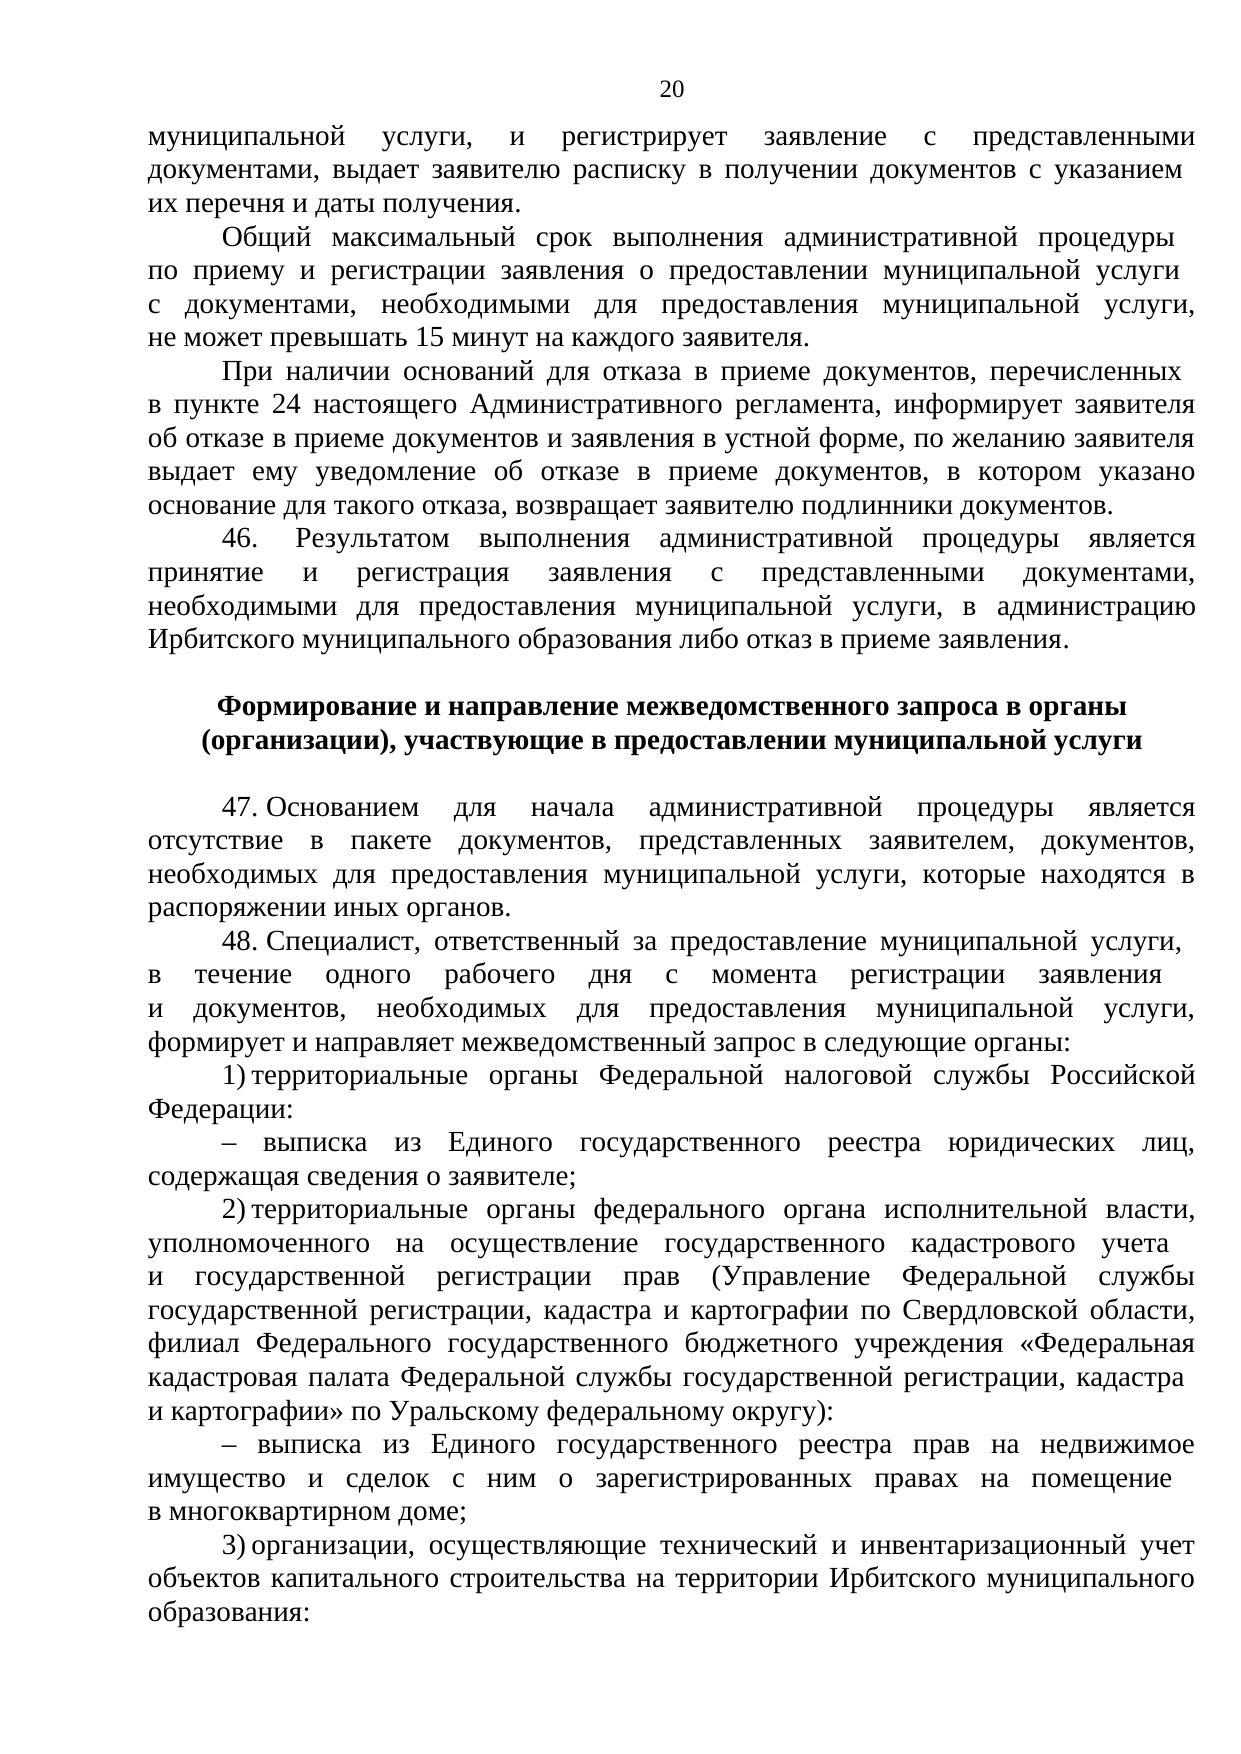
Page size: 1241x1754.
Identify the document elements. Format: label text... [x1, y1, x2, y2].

list территориальные органы Федеральной налоговой службы Российской Федерации: [148, 1057, 1196, 1124]
text При наличии оснований для отказа в приеме документов, перечисленных в пункте 24 настоящего Административного регламента, информирует заявителя об отказе в приеме документов и заявления в устной форме, по желанию заявителя выдает ему уведомление об отказе в приеме документов, в котором указано основание для такого отказа, возвращает заявителю подлинники документов. [148, 353, 1196, 521]
text Формирование и направление межведомственного запроса в органы (организации), участвующие в предоставлении муниципальной услуги [148, 688, 1196, 755]
list организации, осуществляющие технический и инвентаризационный учет объектов капитального строительства на территории Ирбитского муниципального образования: [148, 1527, 1196, 1627]
list территориальные органы федерального органа исполнительной власти, уполномоченного на осуществление государственного кадастрового учета и государственной регистрации прав (Управление Федеральной службы государственной регистрации, кадастра и картографии по Свердловской области, филиал Федерального государственного бюджетного учреждения «Федеральная кадастровая палата Федеральной службы государственной регистрации, кадастра и картографии» по Уральскому федеральному округу): [148, 1191, 1196, 1426]
list Результатом выполнения административной процедуры является принятие и регистрация заявления с представленными документами, необходимыми для предоставления муниципальной услуги, в администрацию Ирбитского муниципального образования либо отказ в приеме заявления. [148, 521, 1196, 655]
list Специалист, ответственный за предоставление муниципальной услуги, в течение одного рабочего дня с момента регистрации заявления и документов, необходимых для предоставления муниципальной услуги, формирует и направляет межведомственный запрос в следующие органы: [148, 923, 1196, 1057]
list – выписка из Единого государственного реестра юридических лиц, содержащая сведения о заявителе; [148, 1124, 1196, 1191]
list – выписка из Единого государственного реестра прав на недвижимое имущество и сделок с ним о зарегистрированных правах на помещение в многоквартирном доме; [148, 1426, 1196, 1527]
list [148, 118, 1196, 219]
list Основанием для начала административной процедуры является отсутствие в пакете документов, представленных заявителем, документов, необходимых для предоставления муниципальной услуги, которые находятся в распоряжении иных органов. [148, 789, 1196, 923]
text Общий максимальный срок выполнения административной процедуры по приему и регистрации заявления о предоставлении муниципальной услуги с документами, необходимыми для предоставления муниципальной услуги, не может превышать 15 минут на каждого заявителя. [148, 219, 1196, 353]
